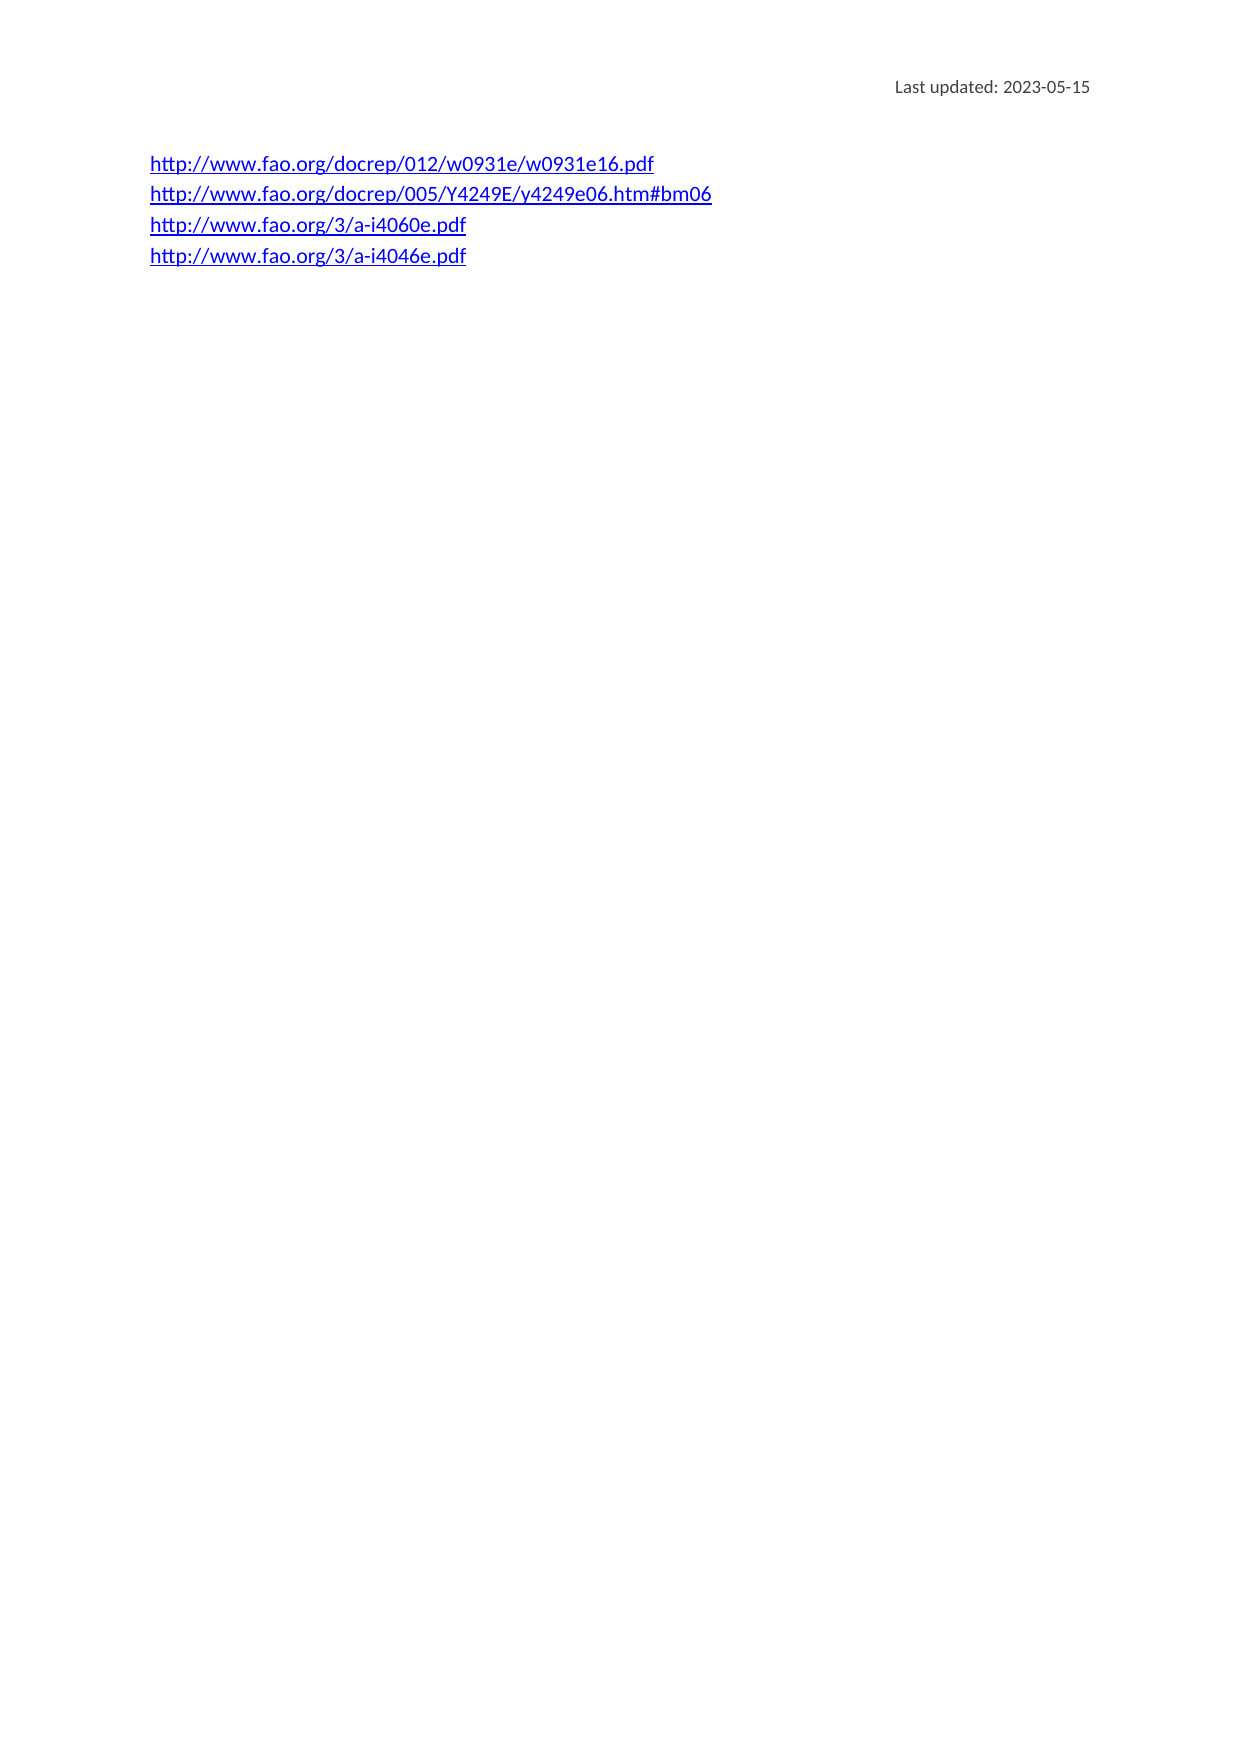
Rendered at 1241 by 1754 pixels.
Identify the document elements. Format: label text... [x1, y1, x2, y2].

text http://www.fao.org/docrep/005/Y4249E/y4249e06.htm#bm06 [150, 181, 1090, 207]
text http://www.fao.org/docrep/012/w0931e/w0931e16.pdf [150, 150, 1090, 177]
text http://www.fao.org/3/a-i4060e.pdf [150, 211, 1090, 238]
text http://www.fao.org/3/a-i4046e.pdf [150, 242, 1090, 268]
